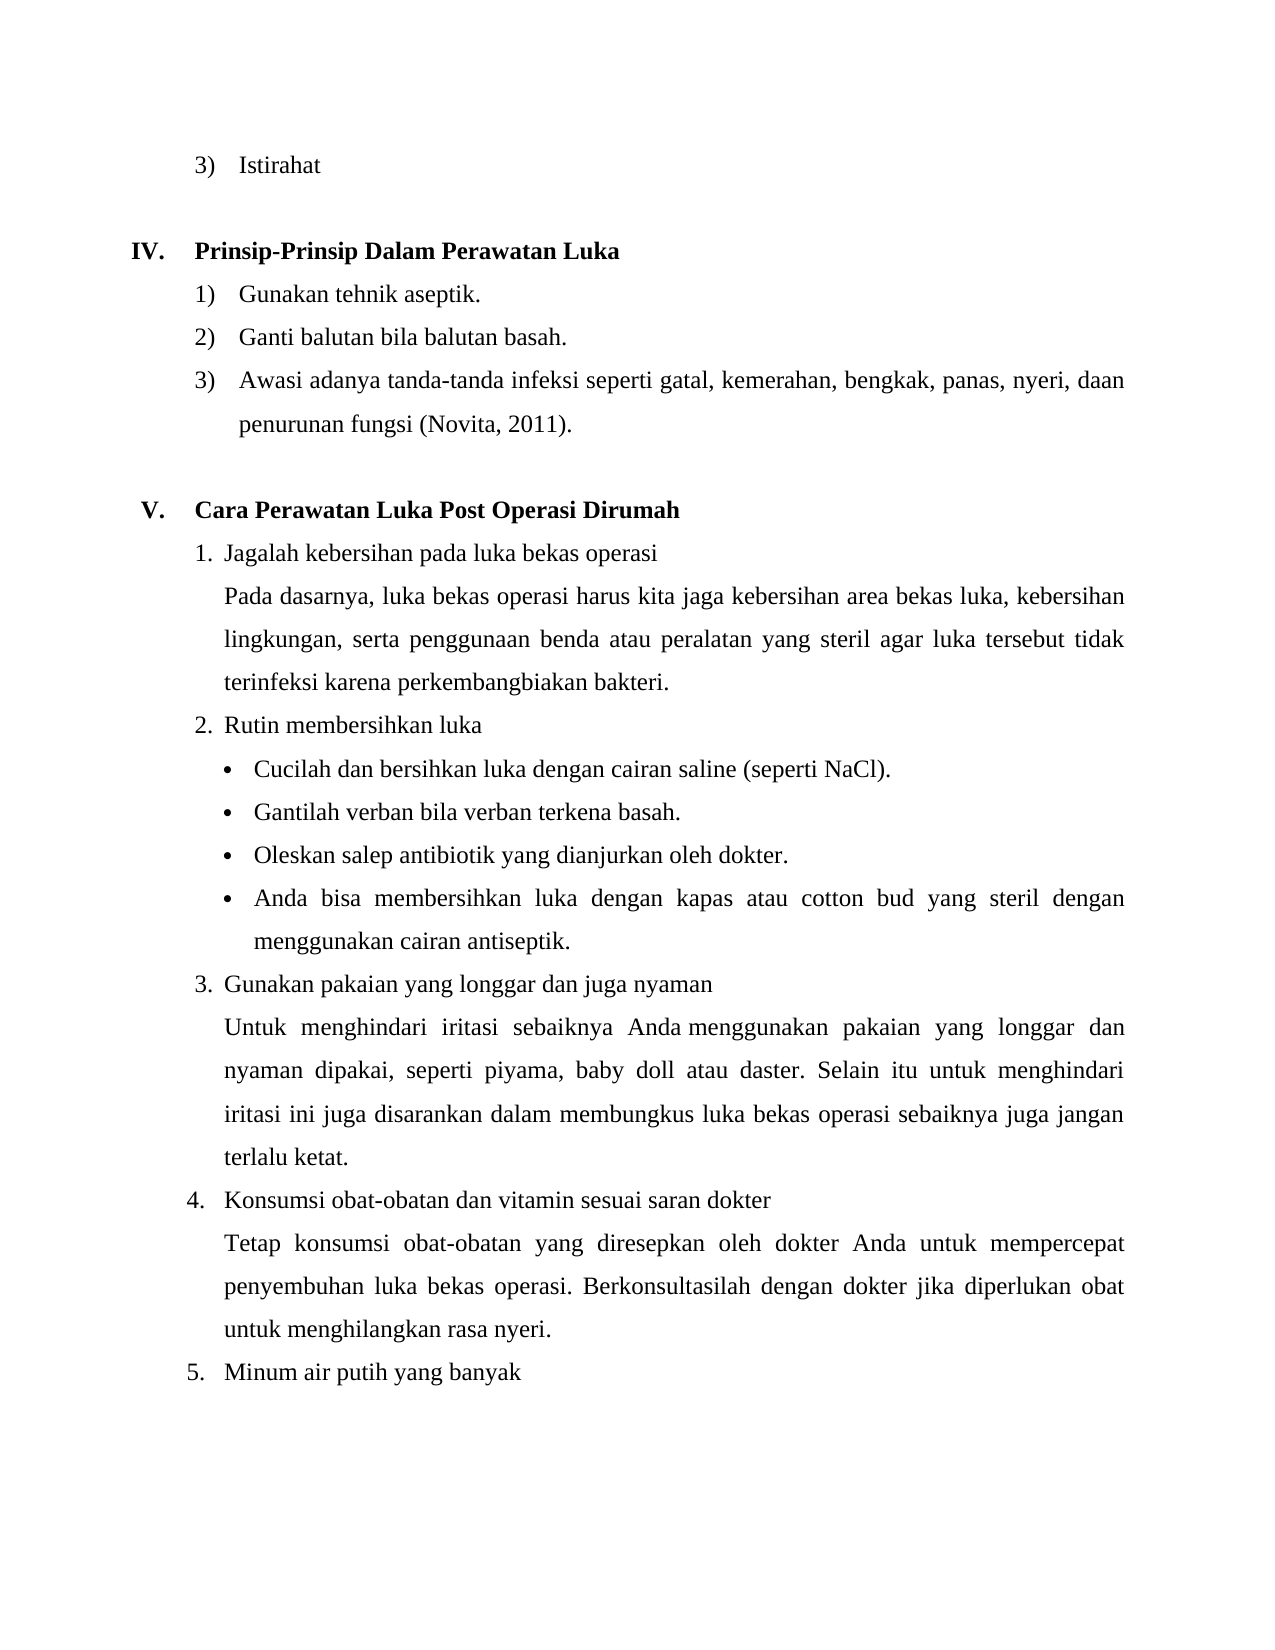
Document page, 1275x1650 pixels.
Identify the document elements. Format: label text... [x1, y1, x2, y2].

text Untuk menghindari iritasi sebaiknya Anda menggunakan pakaian yang longgar dan nyaman dipakai, seperti piyama, baby doll atau daster. Selain itu untuk menghindari iritasi ini juga disarankan dalam membungkus luka bekas operasi sebaiknya juga jangan terlalu ketat. [224, 1012, 1125, 1171]
text Tetap konsumsi obat-obatan yang diresepkan oleh dokter Anda untuk mempercepat penyembuhan luka bekas operasi. Berkonsultasilah dengan dokter jika diperlukan obat untuk menghilangkan rasa nyeri. [224, 1228, 1125, 1343]
list Oleskan salep antibiotik yang dianjurkan oleh dokter. [224, 840, 1125, 869]
list Anda bisa membersihkan luka dengan kapas atau cotton bud yang steril dengan menggunakan cairan antiseptik. [224, 883, 1125, 955]
list Cara Perawatan Luka Post Operasi Dirumah [165, 495, 1125, 524]
list Gantilah verban bila verban terkena basah. [224, 797, 1125, 826]
list Cucilah dan bersihkan luka dengan cairan saline (seperti NaCl). [224, 754, 1125, 782]
list Gunakan pakaian yang longgar dan juga nyaman [194, 969, 1125, 998]
list Gunakan tehnik aseptik. [194, 279, 1125, 308]
text Pada dasarnya, luka bekas operasi harus kita jaga kebersihan area bekas luka, kebersihan lingkungan, serta penggunaan benda atau peralatan yang steril agar luka tersebut tidak terinfeksi karena perkembangbiakan bakteri. [224, 581, 1125, 696]
list Konsumsi obat-obatan dan vitamin sesuai saran dokter [186, 1185, 1125, 1214]
list Prinsip-Prinsip Dalam Perawatan Luka [165, 236, 1125, 265]
list Rutin membersihkan luka [194, 711, 1125, 739]
list Jagalah kebersihan pada luka bekas operasi [194, 538, 1125, 567]
list Awasi adanya tanda-tanda infeksi seperti gatal, kemerahan, bengkak, panas, nyeri, daan penurunan fungsi (Novita, 2011). [194, 366, 1125, 437]
list Ganti balutan bila balutan basah. [194, 322, 1125, 351]
list Istirahat [194, 150, 1125, 179]
list Minum air putih yang banyak [186, 1357, 1125, 1386]
